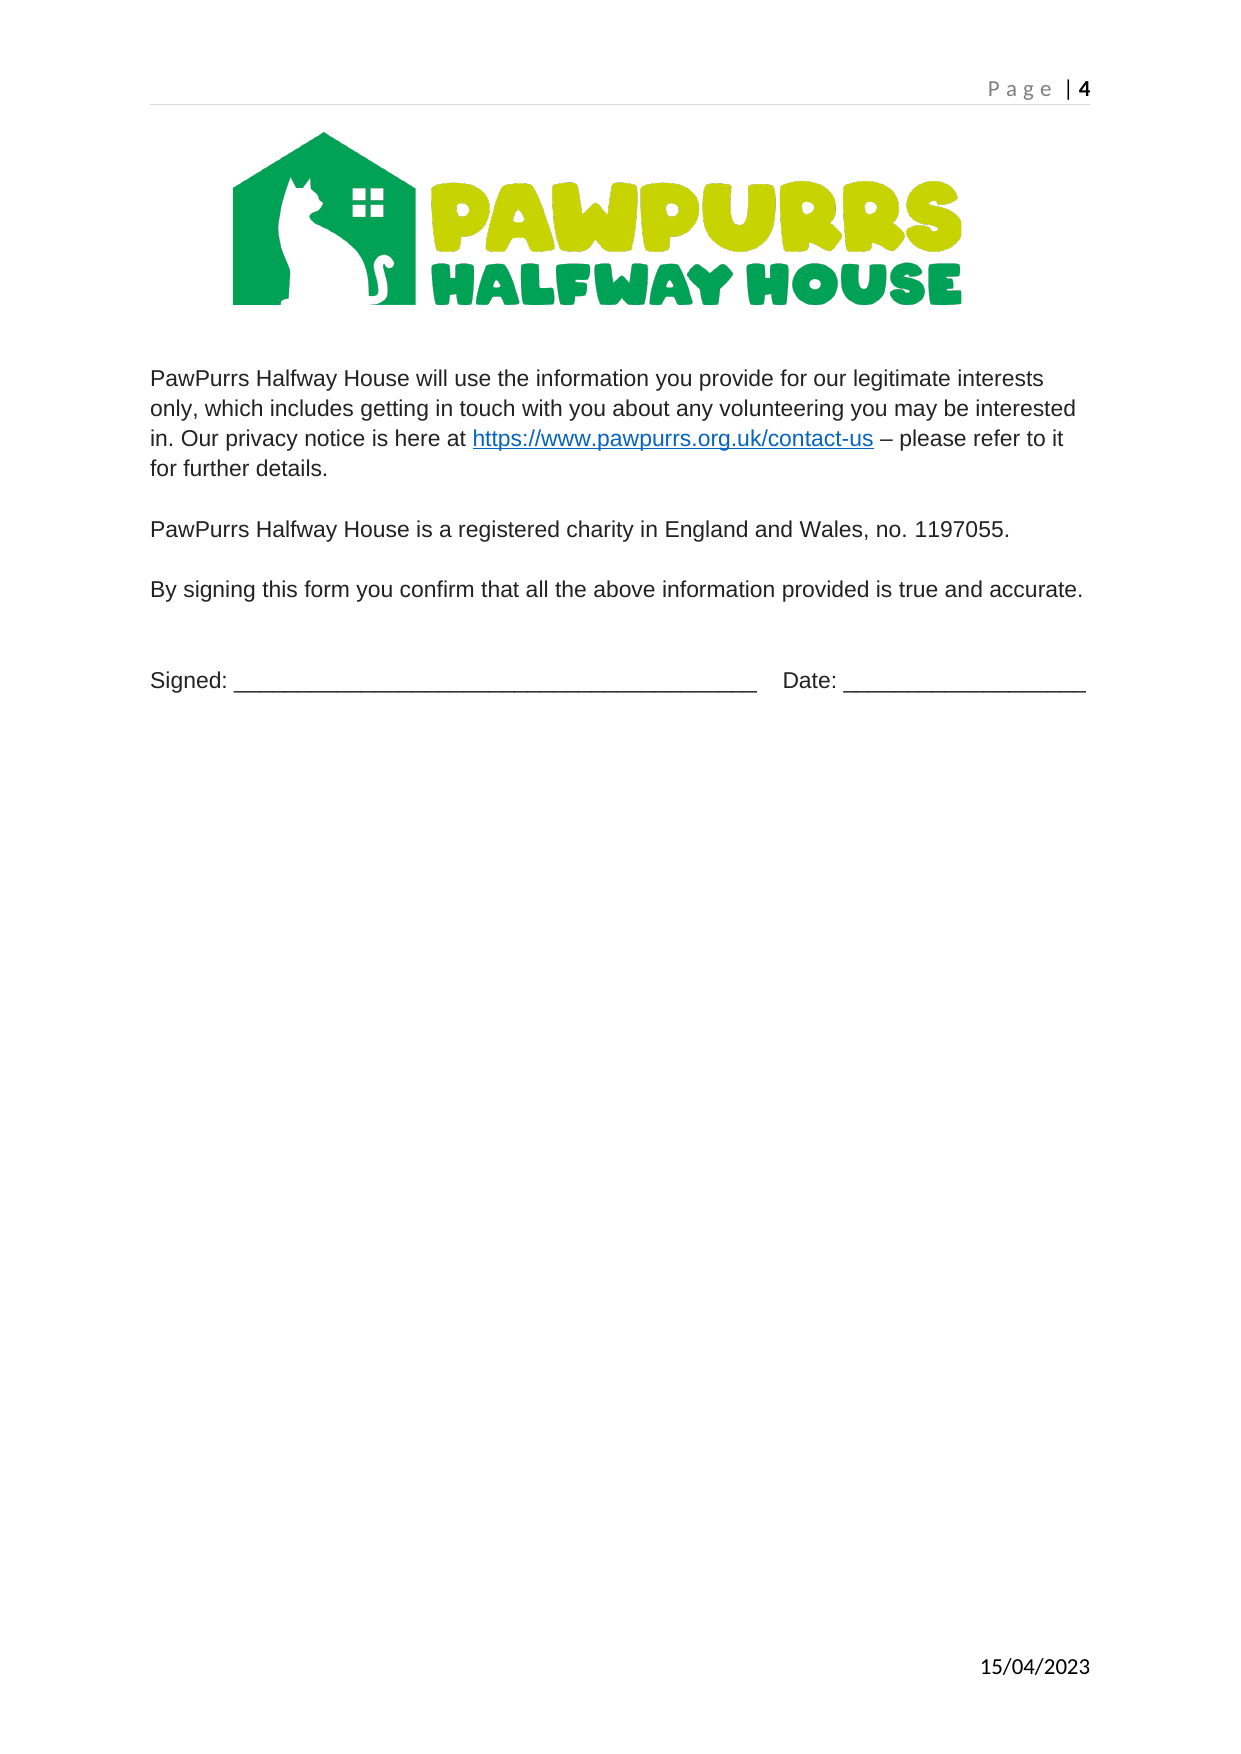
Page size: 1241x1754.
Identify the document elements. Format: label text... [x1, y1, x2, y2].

picture [232, 132, 962, 305]
text PawPurrs Halfway House will use the information you provide for our legitimate interests only, which includes getting in touch with you about any volunteering you may be interested in. Our privacy notice is here at https://www.pawpurrs.org.uk/contact-us – please refer to it for further details. [150, 364, 1090, 482]
text By signing this form you confirm that all the above information provided is true and accurate. [150, 576, 1090, 602]
